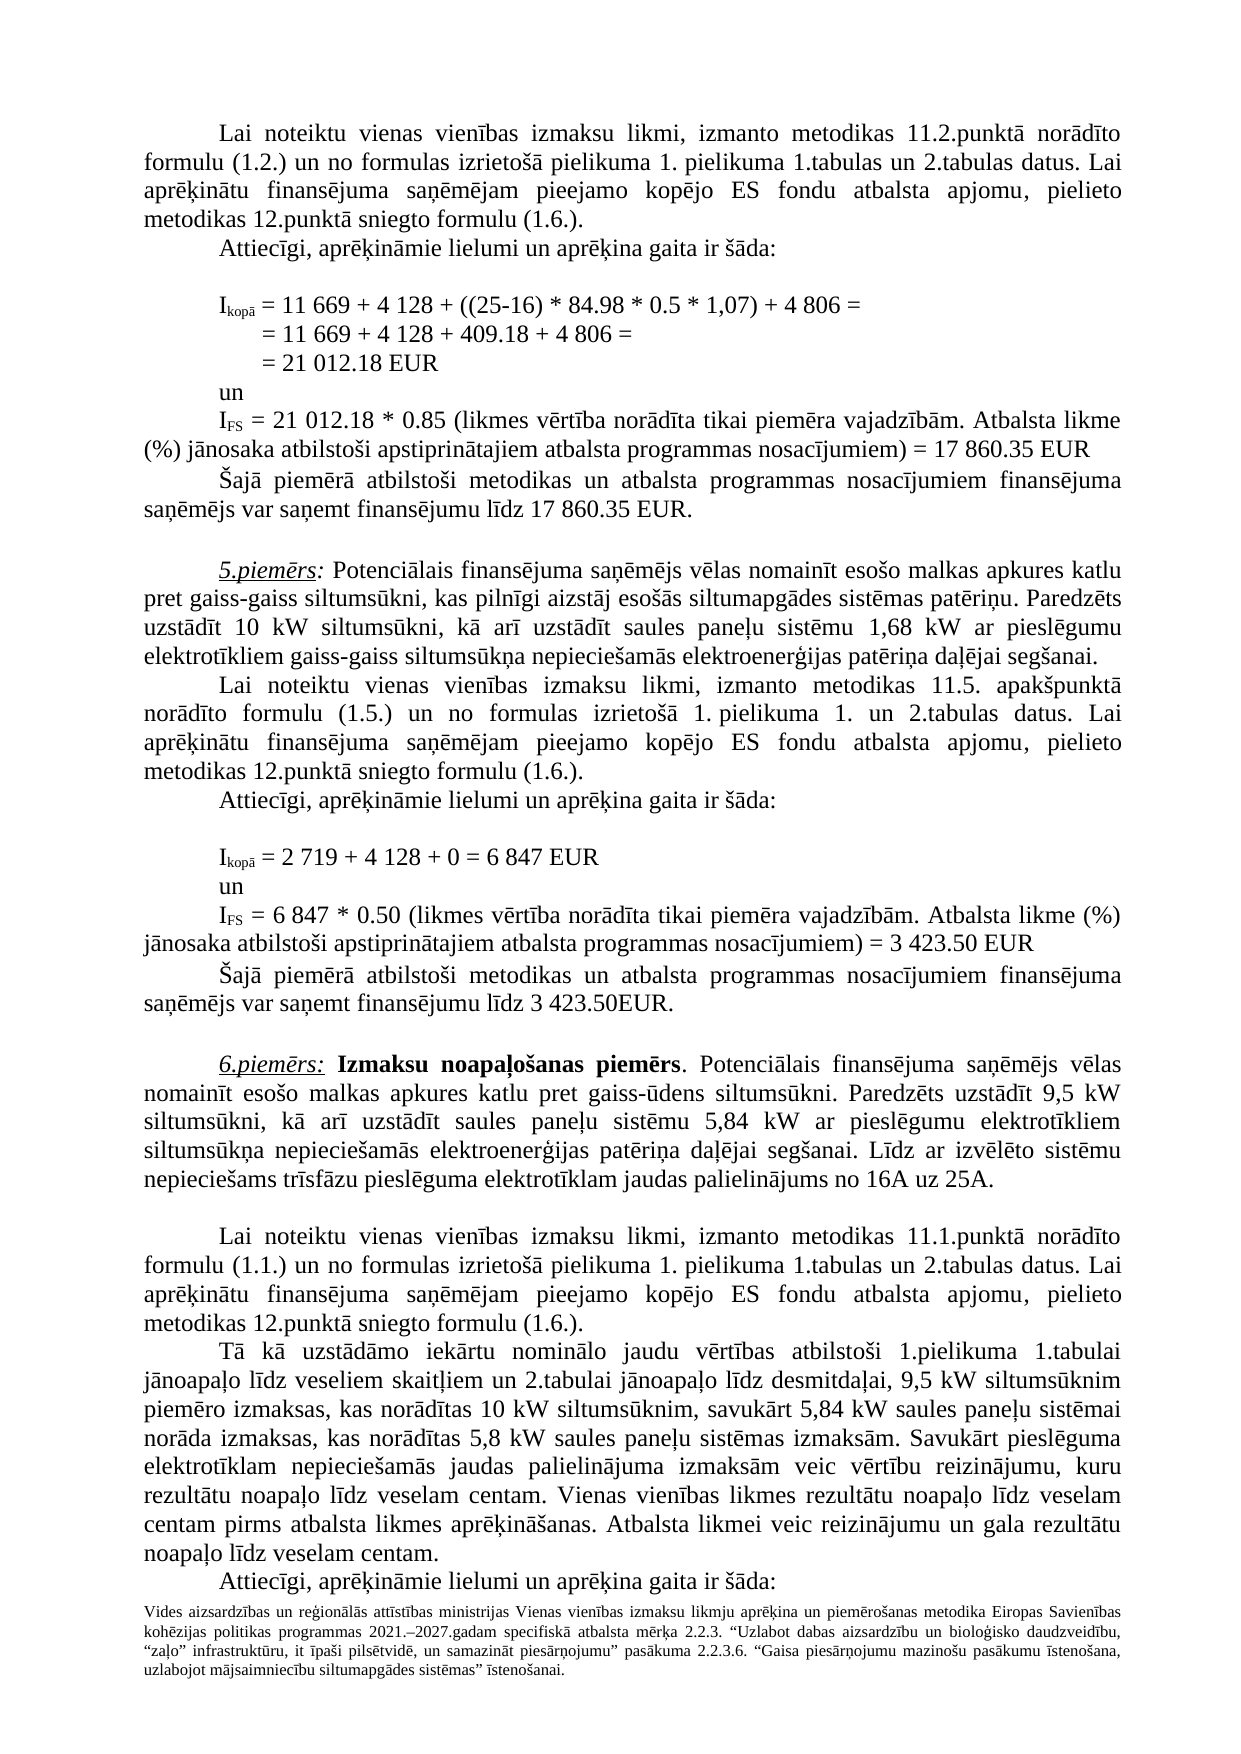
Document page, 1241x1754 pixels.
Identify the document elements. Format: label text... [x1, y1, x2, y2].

text un [143, 377, 1122, 406]
text IFS = 6 847 * 0.50 (likmes vērtība norādīta tikai piemēra vajadzībām. Atbalsta likme (%) jānosaka atbilstoši apstiprinātajiem atbalsta programmas nosacījumiem) = 3 423.50 EUR [143, 900, 1122, 957]
text Lai noteiktu vienas vienības izmaksu likmi, izmanto metodikas 11.1.punktā norādīto formulu (1.1.) un no formulas izrietošā pielikuma 1. pielikuma 1.tabulas un 2.tabulas datus. Lai aprēķinātu finansējuma saņēmējam pieejamo kopējo ES fondu atbalsta apjomu, pielieto metodikas 12.punktā sniegto formulu (1.6.). [143, 1221, 1122, 1336]
text Šajā piemērā atbilstoši metodikas un atbalsta programmas nosacījumiem finansējuma saņēmējs var saņemt finansējumu līdz 3 423.50EUR. [143, 960, 1122, 1017]
text Lai noteiktu vienas vienības izmaksu likmi, izmanto metodikas 11.5. apakšpunktā norādīto formulu (1.5.) un no formulas izrietošā 1. pielikuma 1. un 2.tabulas datus. Lai aprēķinātu finansējuma saņēmējam pieejamo kopējo ES fondu atbalsta apjomu, pielieto metodikas 12.punktā sniegto formulu (1.6.). [143, 670, 1122, 785]
text Attiecīgi, aprēķināmie lielumi un aprēķina gaita ir šāda: [143, 1566, 1122, 1595]
text = 21 012.18 EUR [143, 348, 1122, 377]
text = 11 669 + 4 128 + 409.18 + 4 806 = [143, 319, 1122, 348]
text Lai noteiktu vienas vienības izmaksu likmi, izmanto metodikas 11.2.punktā norādīto formulu (1.2.) un no formulas izrietošā pielikuma 1. pielikuma 1.tabulas un 2.tabulas datus. Lai aprēķinātu finansējuma saņēmējam pieejamo kopējo ES fondu atbalsta apjomu, pielieto metodikas 12.punktā sniegto formulu (1.6.). [143, 118, 1122, 233]
text Šajā piemērā atbilstoši metodikas un atbalsta programmas nosacījumiem finansējuma saņēmējs var saņemt finansējumu līdz 17 860.35 EUR. [143, 466, 1122, 523]
text Ikopā = 2 719 + 4 128 + 0 = 6 847 EUR [143, 842, 1122, 871]
text IFS = 21 012.18 * 0.85 (likmes vērtība norādīta tikai piemēra vajadzībām. Atbalsta likme (%) jānosaka atbilstoši apstiprinātajiem atbalsta programmas nosacījumiem) = 17 860.35 EUR [143, 406, 1122, 463]
text un [143, 871, 1122, 900]
text Attiecīgi, aprēķināmie lielumi un aprēķina gaita ir šāda: [143, 785, 1122, 813]
text Attiecīgi, aprēķināmie lielumi un aprēķina gaita ir šāda: [143, 233, 1122, 262]
text Tā kā uzstādāmo iekārtu nominālo jaudu vērtības atbilstoši 1.pielikuma 1.tabulai jānoapaļo līdz veseliem skaitļiem un 2.tabulai jānoapaļo līdz desmitdaļai, 9,5 kW siltumsūknim piemēro izmaksas, kas norādītas 10 kW siltumsūknim, savukārt 5,84 kW saules paneļu sistēmai norāda izmaksas, kas norādītas 5,8 kW saules paneļu sistēmas izmaksām. Savukārt pieslēguma elektrotīklam nepieciešamās jaudas palielinājuma izmaksām veic vērtību reizinājumu, kuru rezultātu noapaļo līdz veselam centam. Vienas vienības likmes rezultātu noapaļo līdz veselam centam pirms atbalsta likmes aprēķināšanas. Atbalsta likmei veic reizinājumu un gala rezultātu noapaļo līdz veselam centam. [143, 1336, 1122, 1566]
text 6.piemērs: Izmaksu noapaļošanas piemērs. Potenciālais finansējuma saņēmējs vēlas nomainīt esošo malkas apkures katlu pret gaiss-ūdens siltumsūkni. Paredzēts uzstādīt 9,5 kW siltumsūkni, kā arī uzstādīt saules paneļu sistēmu 5,84 kW ar pieslēgumu elektrotīkliem siltumsūkņa nepieciešamās elektroenerģijas patēriņa daļējai segšanai. Līdz ar izvēlēto sistēmu nepieciešams trīsfāzu pieslēguma elektrotīklam jaudas palielinājums no 16A uz 25A. [143, 1049, 1122, 1193]
text Ikopā = 11 669 + 4 128 + ((25-16) * 84.98 * 0.5 * 1,07) + 4 806 = [143, 291, 1122, 319]
text 5.piemērs: Potenciālais finansējuma saņēmējs vēlas nomainīt esošo malkas apkures katlu pret gaiss-gaiss siltumsūkni, kas pilnīgi aizstāj esošās siltumapgādes sistēmas patēriņu. Paredzēts uzstādīt 10 kW siltumsūkni, kā arī uzstādīt saules paneļu sistēmu 1,68 kW ar pieslēgumu elektrotīkliem gaiss-gaiss siltumsūkņa nepieciešamās elektroenerģijas patēriņa daļējai segšanai. [143, 555, 1122, 670]
